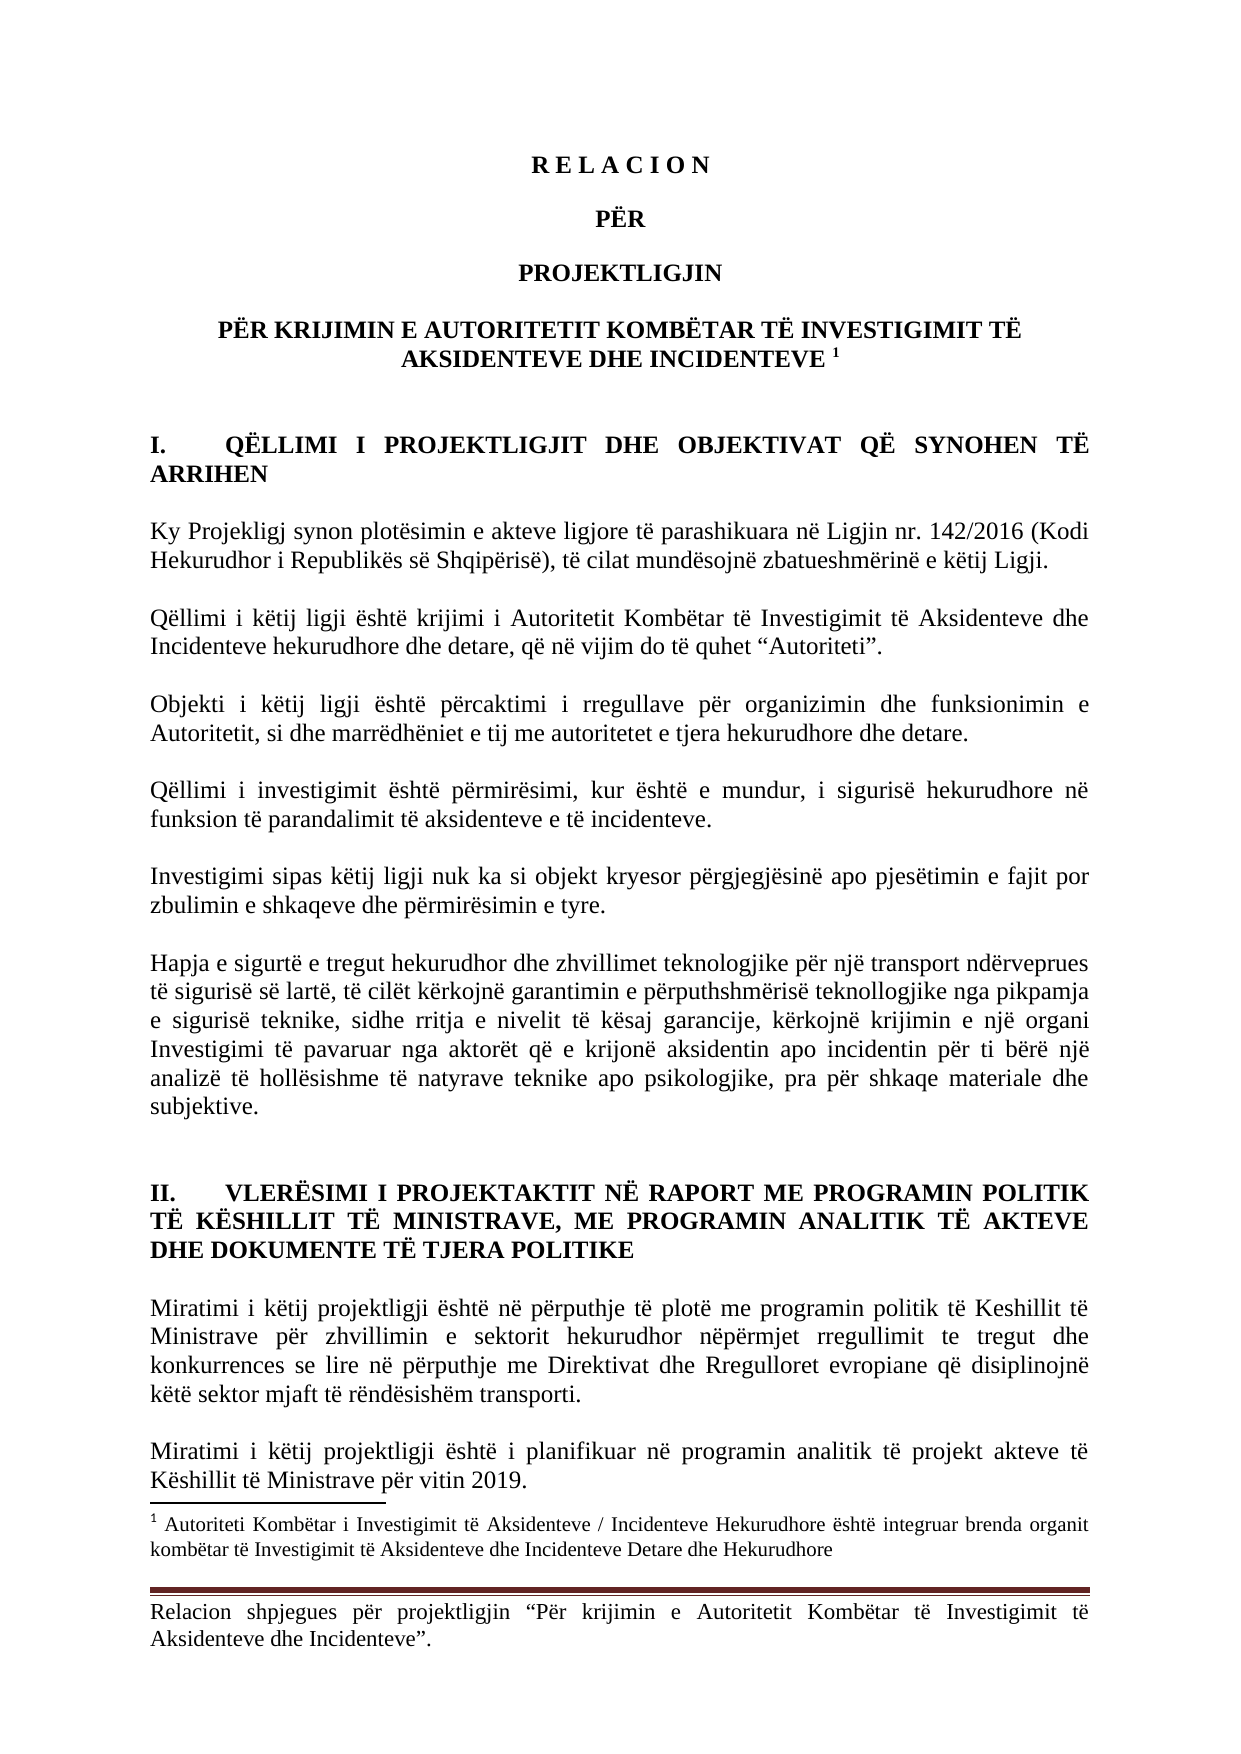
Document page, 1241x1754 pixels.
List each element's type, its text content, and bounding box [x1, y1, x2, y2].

text Objekti i këtij ligji është përcaktimi i rregullave për organizimin dhe funksionimin e Autoritetit, si dhe marrëdhëniet e tij me autoritetet e tjera hekurudhore dhe detare. [150, 689, 1090, 746]
text PROJEKTLIGJIN [150, 258, 1090, 286]
text PËR [150, 204, 1090, 233]
list VLERËSIMI I PROJEKTAKTIT NË RAPORT ME PROGRAMIN POLITIK TË KËSHILLIT TË MINISTRAVE, ME PROGRAMIN ANALITIK TË AKTEVE DHE DOKUMENTE TË TJERA POLITIKE [150, 1178, 1090, 1264]
text Qëllimi i këtij ligji është krijimi i Autoritetit Kombëtar të Investigimit të Aksidenteve dhe Incidenteve hekurudhore dhe detare, që në vijim do të quhet “Autoriteti”. [150, 603, 1090, 660]
text Miratimi i këtij projektligji është i planifikuar në programin analitik të projekt akteve të Këshillit të Ministrave për vitin 2019. [150, 1436, 1090, 1494]
text R E L A C I O N [150, 150, 1090, 179]
text Investigimi sipas këtij ligji nuk ka si objekt kryesor përgjegjësinë apo pjesëtimin e fajit por zbulimin e shkaqeve dhe përmirësimin e tyre. [150, 861, 1090, 919]
list QËLLIMI I PROJEKTLIGJIT DHE OBJEKTIVAT QË SYNOHEN TË ARRIHEN [150, 430, 1090, 488]
text Qëllimi i investigimit është përmirësimi, kur është e mundur, i sigurisë hekurudhore në funksion të parandalimit të aksidenteve e të incidenteve. [150, 775, 1090, 833]
text PËR KRIJIMIN E AUTORITETIT KOMBËTAR TË INVESTIGIMIT TË AKSIDENTEVE DHE INCIDENTEVE [150, 315, 1090, 373]
text Ky Projekligj synon plotësimin e akteve ligjore të parashikuara në Ligjin nr. 142/2016 (Kodi Hekurudhor i Republikës së Shqipërisë), të cilat mundësojnë zbatueshmërinë e këtij Ligji. [150, 516, 1090, 574]
text Hapja e sigurtë e tregut hekurudhor dhe zhvillimet teknologjike për një transport ndërveprues të sigurisë së lartë, të cilët kërkojnë garantimin e përputhshmërisë teknollogjike nga pikpamja e sigurisë teknike, sidhe rritja e nivelit të kësaj garancije, kërkojnë krijimin e një organi Investigimi të pavaruar nga aktorët që e krijonë aksidentin apo incidentin për ti bërë një analizë të hollësishme të natyrave teknike apo psikologjike, pra për shkaqe materiale dhe subjektive. [150, 948, 1090, 1120]
text Miratimi i këtij projektligji është në përputhje të plotë me programin politik të Keshillit të Ministrave për zhvillimin e sektorit hekurudhor nëpërmjet rregullimit te tregut dhe konkurrences se lire në përputhje me Direktivat dhe Rregulloret evropiane që disiplinojnë këtë sektor mjaft të rëndësishëm transporti. [150, 1293, 1090, 1408]
